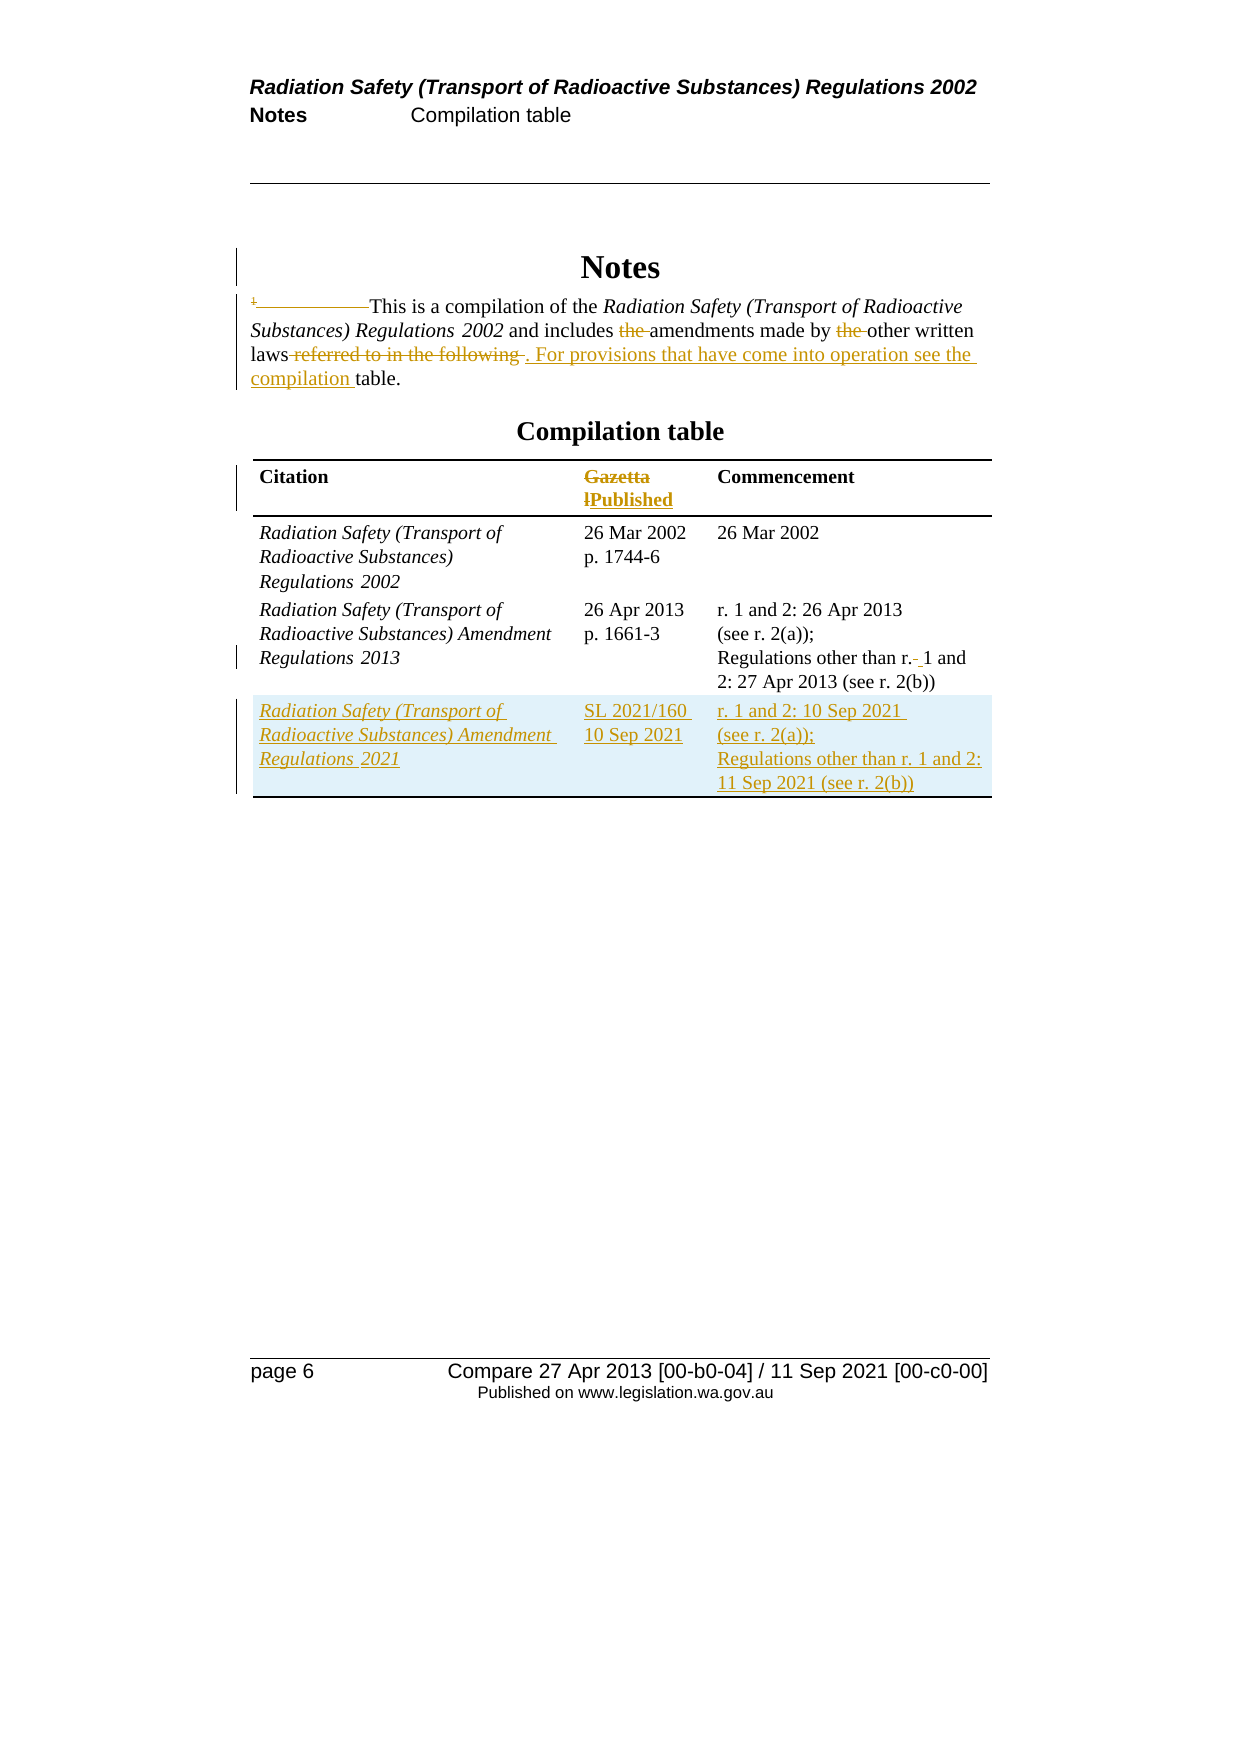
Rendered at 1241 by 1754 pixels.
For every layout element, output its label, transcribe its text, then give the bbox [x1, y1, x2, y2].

table_cell r. 1 and 2: 26 Apr 2013 (see r. 2(a)); Regulations other than r.1 and 2: 27 Apr 2013 (see r. 2(b)) [711, 594, 992, 695]
text This is a compilation of the Radiation Safety (Transport of Radioactive Substances) Regulations 2002 and includes amendments made by other written lawstable. [250, 294, 990, 390]
table_cell 26 Mar 2002 p. 1744-6 [578, 517, 711, 594]
table_cell Radiation Safety (Transport of Radioactive Substances) Amendment Regulations 2013 [253, 594, 578, 695]
table_cell 26 Apr 2013 p. 1661-3 [578, 594, 711, 695]
table_cell 26 Mar 2002 [711, 517, 992, 594]
table_header [578, 461, 711, 515]
subtitle Compilation table [250, 415, 990, 447]
table_header Commencement [711, 461, 992, 515]
table_header Citation [253, 461, 578, 515]
subtitle Notes [250, 247, 990, 286]
table_cell Radiation Safety (Transport of Radioactive Substances) Regulations 2002 [253, 517, 578, 594]
